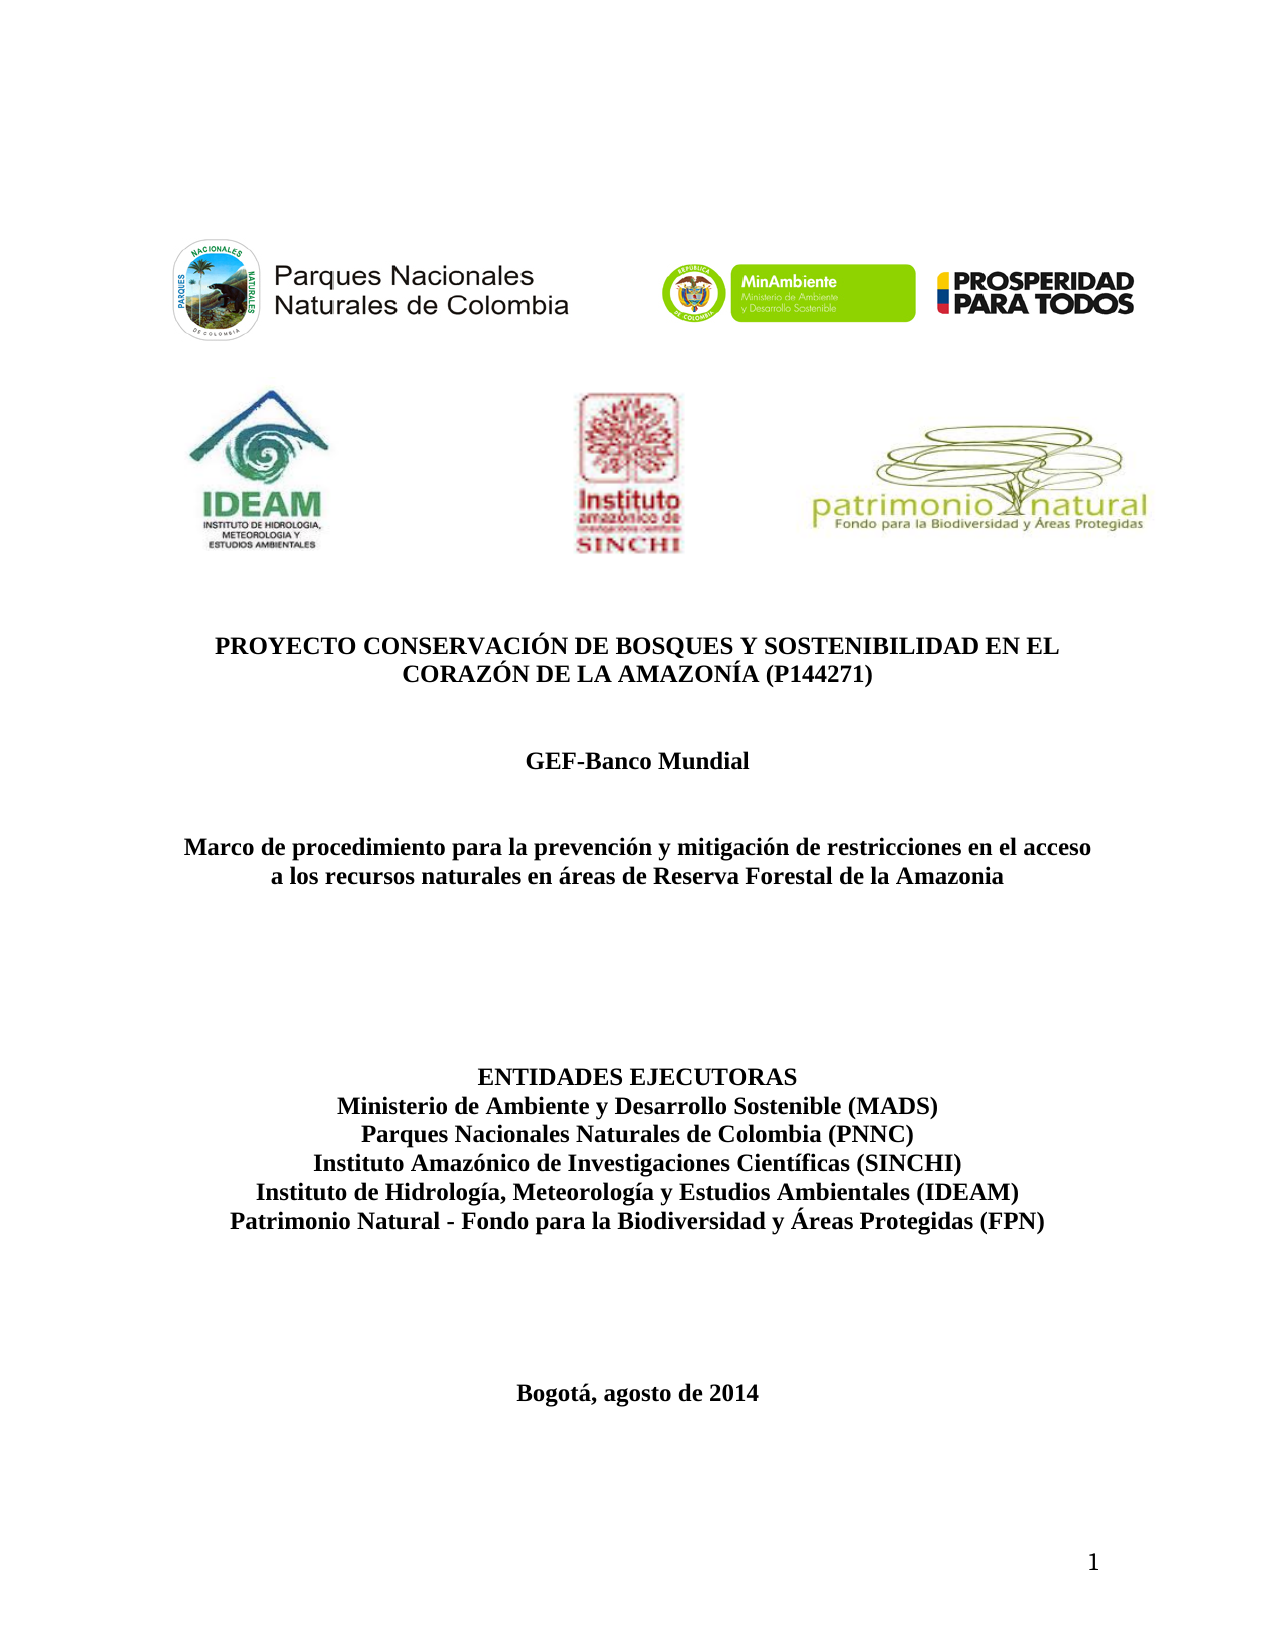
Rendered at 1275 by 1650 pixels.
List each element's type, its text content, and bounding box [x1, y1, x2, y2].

text Instituto de Hidrología, Meteorología y Estudios Ambientales (IDEAM) [177, 1177, 1098, 1206]
text Instituto Amazónico de Investigaciones Científicas (SINCHI) [177, 1148, 1098, 1177]
text Patrimonio Natural - Fondo para la Biodiversidad y Áreas Protegidas (FPN) [177, 1206, 1098, 1234]
text Ministerio de Ambiente y Desarrollo Sostenible (MADS) [177, 1091, 1098, 1119]
text GEF-Banco Mundial [177, 746, 1098, 774]
text Marco de procedimiento para la prevención y mitigación de restricciones en el acceso a los recursos naturales en áreas de Reserva Forestal de la Amazonia [177, 832, 1098, 889]
picture [84, 201, 1224, 361]
text PROYECTO CONSERVACIÓN DE BOSQUES Y SOSTENIBILIDAD EN EL CORAZÓN DE LA AMAZONÍA (P144271) [177, 631, 1098, 688]
text Parques Nacionales Naturales de Colombia (PNNC) [177, 1119, 1098, 1148]
text Entidades ejecutoraS [177, 1062, 1098, 1091]
picture [112, 377, 410, 559]
text Bogotá, agosto de 2014 [177, 1378, 1098, 1407]
picture [509, 374, 751, 574]
picture [778, 400, 1179, 559]
